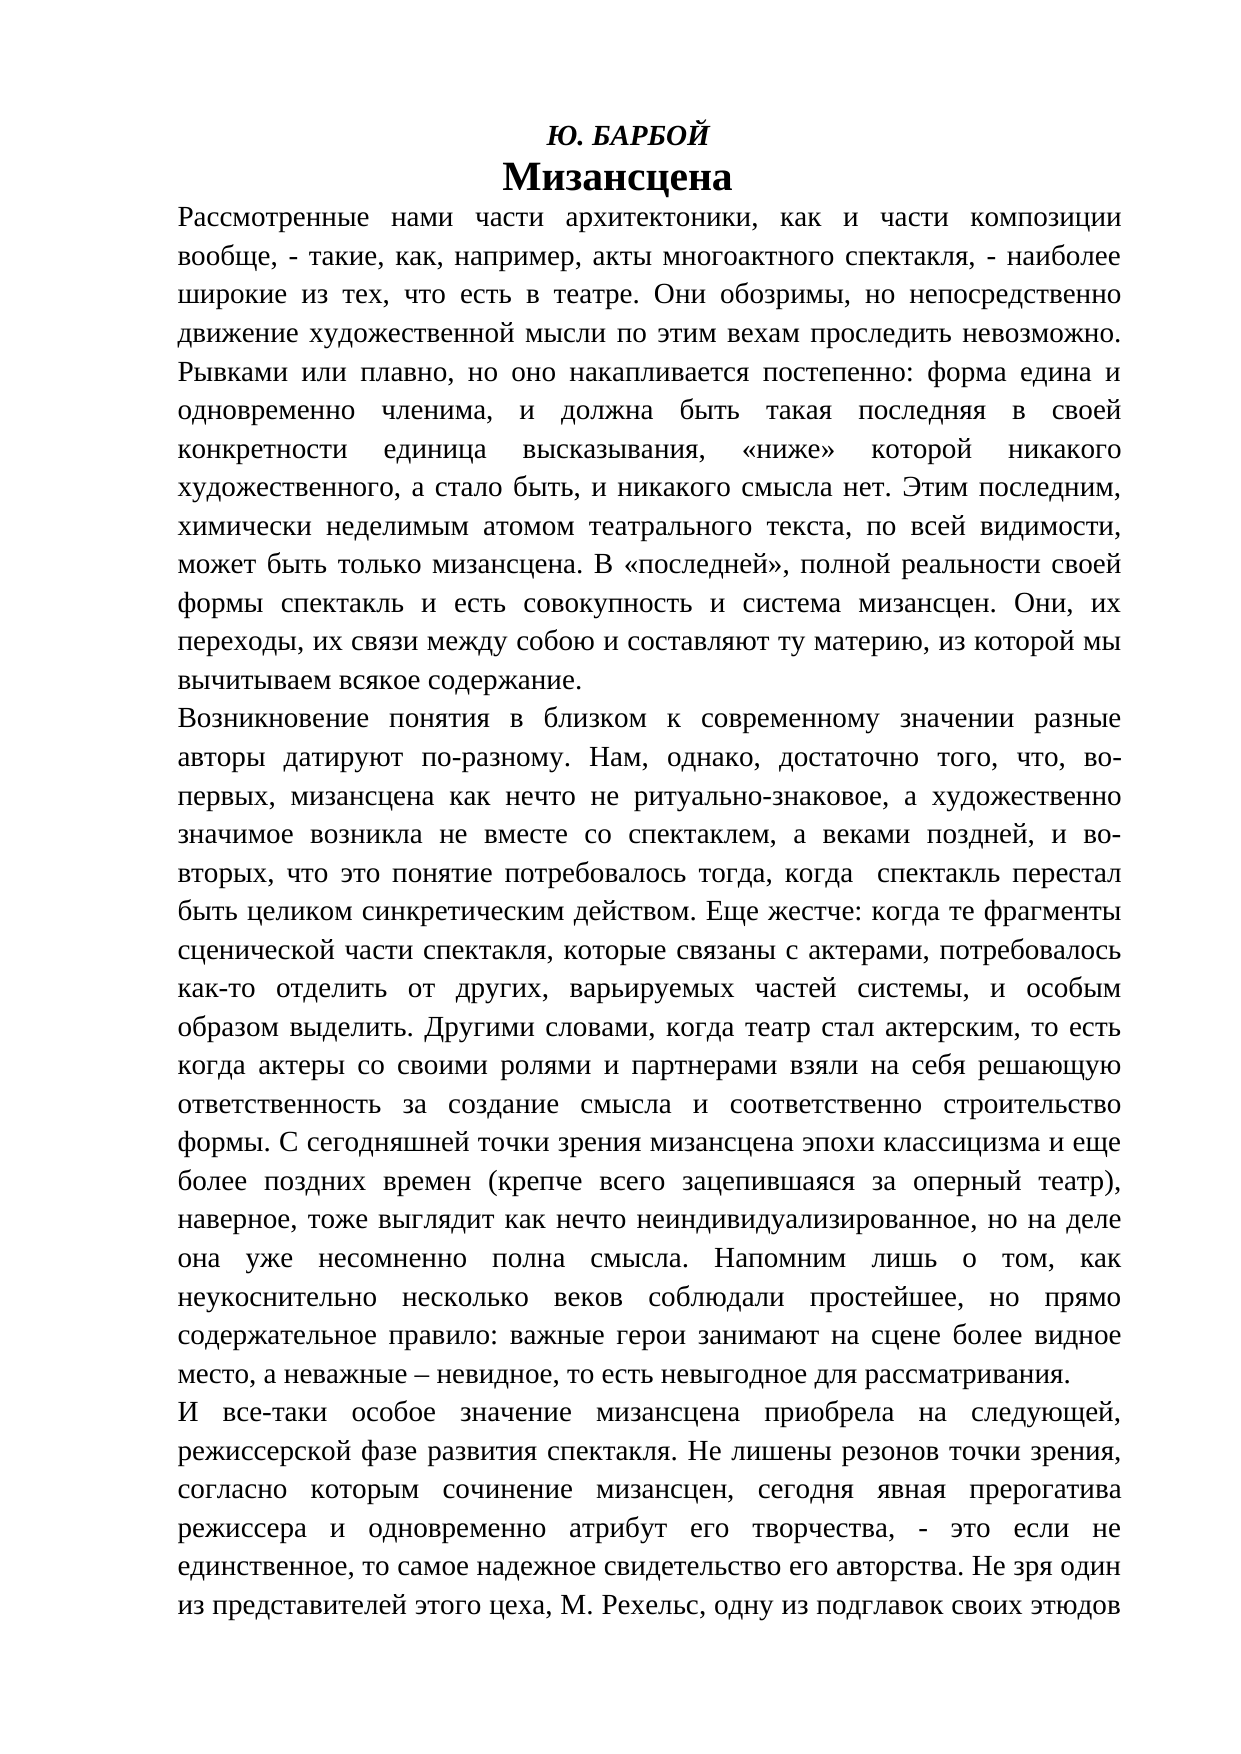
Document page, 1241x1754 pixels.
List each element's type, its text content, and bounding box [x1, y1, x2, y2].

subtitle Ю. БАРБОЙ [177, 118, 1122, 152]
text Рассмотренные нами части архитектоники, как и части композиции вообще, - такие, как, например, акты многоактного спектакля, - наиболее широкие из тех, что есть в театре. Они обозримы, но непосредственно движение художественной мысли по этим вехам проследить невозможно. Рывками или плавно, но оно накапливается постепенно: форма едина и одновременно членима, и должна быть такая последняя в своей конкретности единица высказывания, «ниже» которой никакого художественного, а стало быть, и никакого смысла нет. Этим последним, химически неделимым атомом театрального текста, по всей видимости, может быть только мизансцена. В «последней», полной реальности своей формы спектакль и есть совокупность и система мизансцен. Они, их переходы, их связи между собою и составляют ту материю, из которой мы вычитываем всякое содержание. [177, 199, 1122, 696]
text Возникновение понятия в близком к современному значении разные авторы датируют по-разному. Нам, однако, достаточно того, что, во-первых, мизансцена как нечто не ритуально-знаковое, а художественно значимое возникла не вместе со спектаклем, а веками поздней, и во-вторых, что это понятие потребовалось тогда, когда спектакль перестал быть целиком синкретическим действом. Еще жестче: когда те фрагменты сценической части спектакля, которые связаны с актерами, потребовалось как-то отделить от других, варьируемых частей системы, и особым образом выделить. Другими словами, когда театр стал актерским, то есть когда актеры со своими ролями и партнерами взяли на себя решающую ответственность за создание смысла и соответственно строительство формы. С сегодняшней точки зрения мизансцена эпохи классицизма и еще более поздних времен (крепче всего зацепившаяся за оперный театр), наверное, тоже выглядит как нечто неиндивидуализированное, но на деле она уже несомненно полна смысла. Напомним лишь о том, как неукоснительно несколько веков соблюдали простейшее, но прямо содержательное правило: важные герои занимают на сцене более видное место, а неважные – невидное, то есть невыгодное для рассматривания. [177, 701, 1122, 1389]
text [177, 1394, 1122, 1621]
subtitle Мизансцена [177, 152, 1122, 199]
